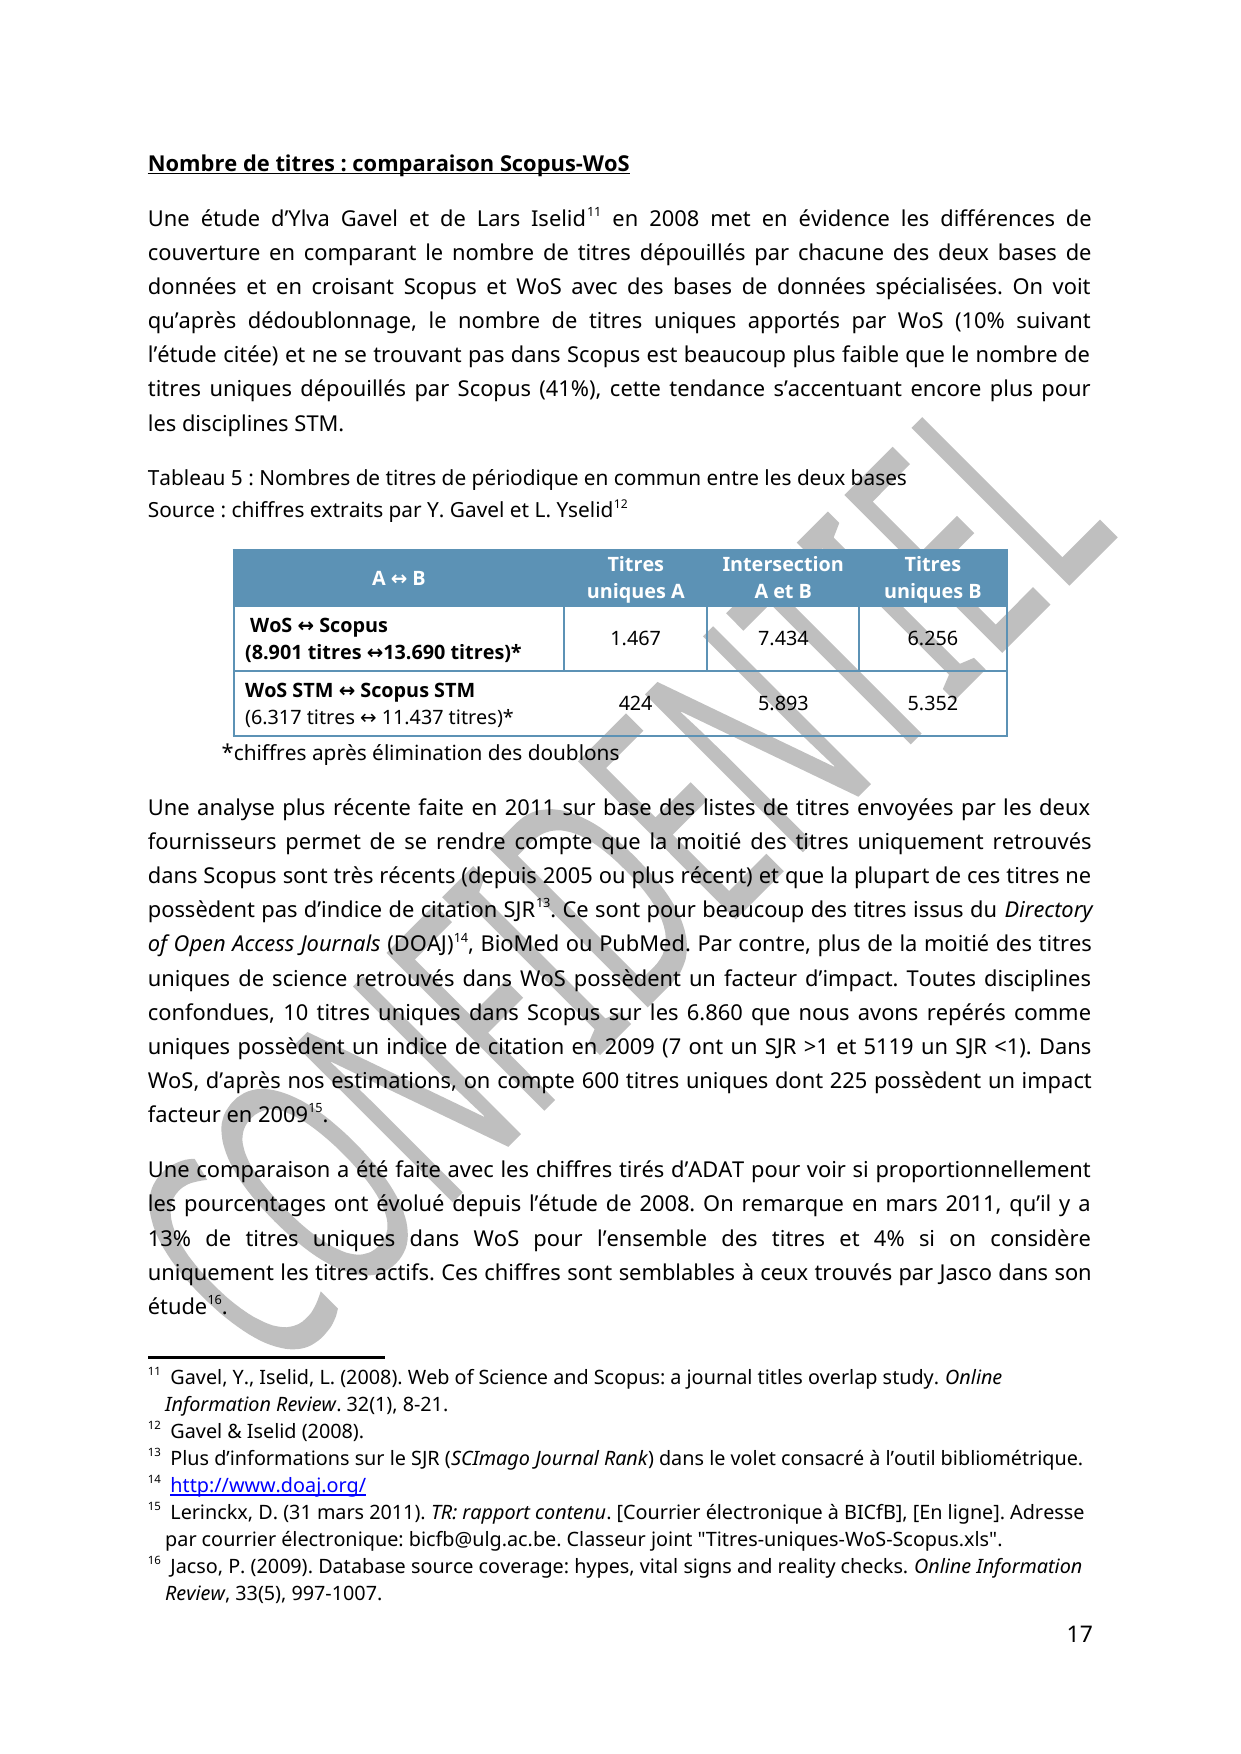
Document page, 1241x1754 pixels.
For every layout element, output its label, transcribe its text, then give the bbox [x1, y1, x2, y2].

table_cell WoS STM ↔ Scopus STM (6.317 titres ↔ 11.437 titres)* [235, 672, 564, 735]
table_header Titres uniques B [859, 551, 1006, 605]
table_header A ↔ B [235, 551, 564, 605]
table_header Titres uniques A [564, 551, 707, 605]
table_cell 5.352 [859, 672, 1006, 735]
table_cell 5.893 [707, 672, 859, 735]
table_cell 6.256 [860, 607, 1006, 670]
text Une étude d’Ylva Gavel et de Lars Iselid en 2008 met en évidence les différences de couverture en comparant le nombre de titres dépouillés par chacune des deux bases de données et en croisant Scopus et WoS avec des bases de données spécialisées. On voit qu’après dédoublonnage, le nombre de titres uniques apportés par WoS (10% suivant l’étude citée) et ne se trouvant pas dans Scopus est beaucoup plus faible que le nombre de titres uniques dépouillés par Scopus (41%), cette tendance s’accentuant encore plus pour les disciplines STM. [148, 203, 1093, 437]
table_cell 424 [564, 672, 707, 735]
text Tableau 5 : Nombres de titres de périodique en commun entre les deux bases Source : chiffres extraits par Y. Gavel et L. Yselid [148, 463, 1093, 524]
table_cell WoS ↔ Scopus (8.901 titres ↔13.690 titres)* [235, 607, 563, 670]
text Une analyse plus récente faite en 2011 sur base des listes de titres envoyées par les deux fournisseurs permet de se rendre compte que la moitié des titres uniquement retrouvés dans Scopus sont très récents (depuis 2005 ou plus récent) et que la plupart de ces titres ne possèdent pas d’indice de citation SJR. Ce sont pour beaucoup des titres issus du Directory of Open Access Journals (DOAJ), BioMed ou PubMed. Par contre, plus de la moitié des titres uniques de science retrouvés dans WoS possèdent un facteur d’impact. Toutes disciplines confondues, 10 titres uniques dans Scopus sur les 6.860 que nous avons repérés comme uniques possèdent un indice de citation en 2009 (7 ont un SJR >1 et 5119 un SJR <1). Dans WoS, d’après nos estimations, on compte 600 titres uniques dont 225 possèdent un impact facteur en 2009. [148, 792, 1093, 1129]
text Nombre de titres : comparaison Scopus-WoS [148, 148, 1093, 177]
table_cell 7.434 [708, 607, 858, 670]
table_cell 1.467 [565, 607, 706, 670]
text *chiffres après élimination des doublons [148, 737, 1093, 767]
text Une comparaison a été faite avec les chiffres tirés d’ADAT pour voir si proportionnellement les pourcentages ont évolué depuis l’étude de 2008. On remarque en mars 2011, qu’il y a 13% de titres uniques dans WoS pour l’ensemble des titres et 4% si on considère uniquement les titres actifs. Ces chiffres sont semblables à ceux trouvés par Jasco dans son étude. [148, 1154, 1093, 1321]
table_header Intersection A et B [707, 551, 859, 605]
